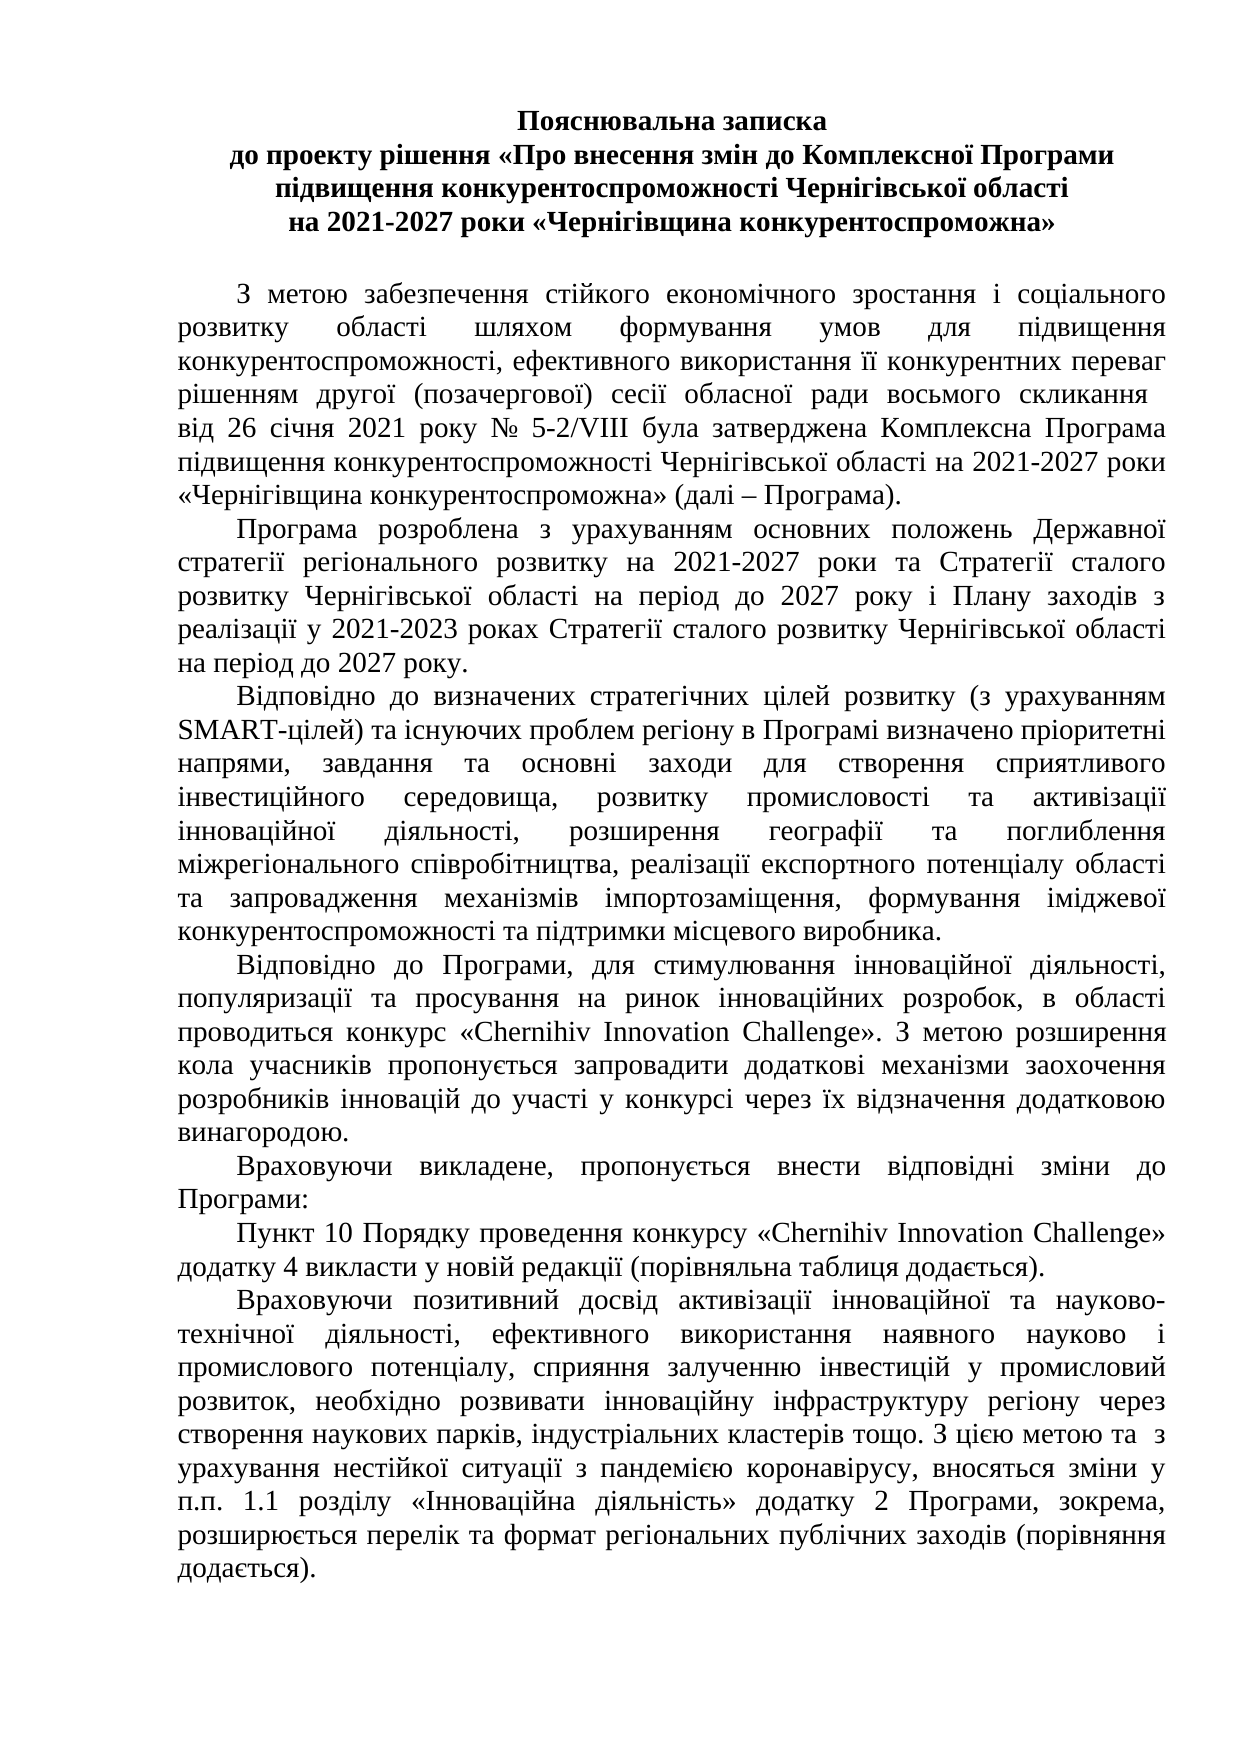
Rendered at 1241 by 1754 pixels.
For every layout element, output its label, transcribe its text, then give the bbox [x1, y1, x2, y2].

text З метою забезпечення стійкого економічного зростання і соціального розвитку області шляхом формування умов для підвищення конкурентоспроможності, ефективного використання її конкурентних переваг рішенням другої (позачергової) сесії обласної ради восьмого скликання від 26 січня 2021 року № 5-2/VIІI була затверджена Комплексна Програма підвищення конкурентоспроможності Чернігівської області на 2021-2027 роки «Чернігівщина конкурентоспроможна» (далі – Програма). [177, 276, 1167, 511]
text Пункт 10 Порядку проведення конкурсу «Chernihiv Innovation Challenge» додатку 4 викласти у новій редакції (порівняльна таблиця додається). [177, 1215, 1167, 1282]
text Пояснювальна записка [177, 103, 1167, 137]
text на 2021-2027 роки «Чернігівщина конкурентоспроможна» [177, 204, 1167, 238]
text до проекту рішення «Про внесення змін до Комплексної Програми підвищення конкурентоспроможності Чернігівської області [177, 137, 1167, 204]
text Відповідно до визначених стратегічних цілей розвитку (з урахуванням SMART-цілей) та існуючих проблем регіону в Програмі визначено пріоритетні напрями, завдання та основні заходи для створення сприятливого інвестиційного середовища, розвитку промисловості та активізації інноваційної діяльності, розширення географії та поглиблення міжрегіонального співробітництва, реалізації експортного потенціалу області та запровадження механізмів імпортозаміщення, формування іміджевої конкурентоспроможності та підтримки місцевого виробника. [177, 678, 1167, 947]
text Відповідно до Програми, для стимулювання інноваційної діяльності, популяризації та просування на ринок інноваційних розробок, в області проводиться конкурс «Chernihiv Innovation Challenge». З метою розширення кола учасників пропонується запровадити додаткові механізми заохочення розробників інновацій до участі у конкурсі через їх відзначення додатковою винагородою. [177, 947, 1167, 1148]
text Враховуючи викладене, пропонується внести відповідні зміни до Програми: [177, 1148, 1167, 1215]
text Враховуючи позитивний досвід активізації інноваційної та науково-технічної діяльності, ефективного використання наявного науково і промислового потенціалу, сприяння залученню інвестицій у промисловий розвиток, необхідно розвивати інноваційну інфраструктуру регіону через створення наукових парків, індустріальних кластерів тощо. З цією метою та з урахування нестійкої ситуації з пандемією коронавірусу, вносяться зміни у п.п. 1.1 розділу «Інноваційна діяльність» додатку 2 Програми, зокрема, розширюється перелік та формат регіональних публічних заходів (порівняння додається). [177, 1282, 1167, 1584]
text Програма розроблена з урахуванням основних положень Державної стратегії регіонального розвитку на 2021-2027 роки та Стратегії сталого розвитку Чернігівської області на період до 2027 року і Плану заходів з реалізації у 2021-2023 роках Стратегії сталого розвитку Чернігівської області на період до 2027 року. [177, 511, 1167, 678]
